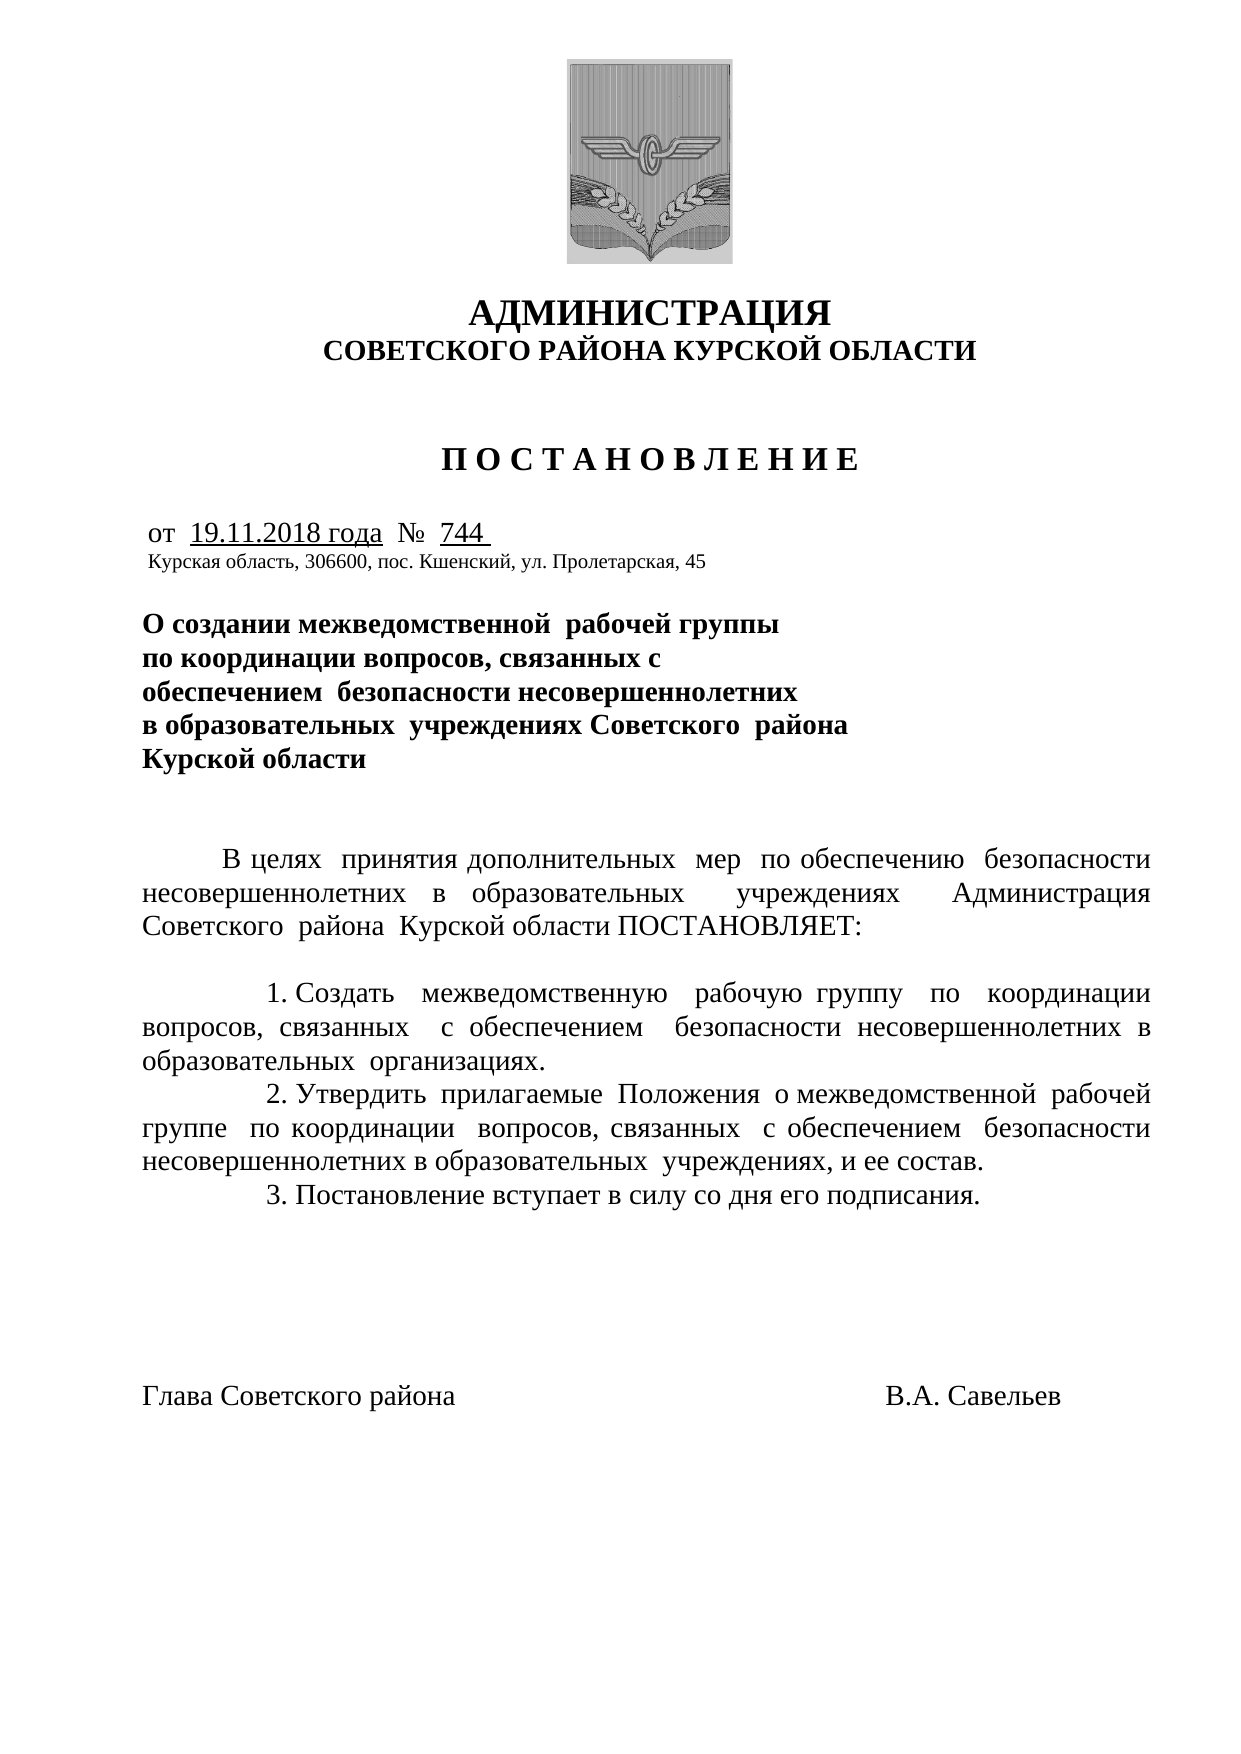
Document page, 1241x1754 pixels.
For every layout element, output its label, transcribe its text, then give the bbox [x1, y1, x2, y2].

picture [566, 59, 733, 264]
text по координации вопросов, связанных с [142, 640, 1152, 674]
text АДМИНИСТРАЦИЯ [148, 290, 1152, 333]
text Курская область, 306600, пос. Кшенский, ул. Пролетарская, 45 [148, 549, 1152, 573]
text от 19.11.2018 года № 744 [148, 515, 1152, 549]
list Создать межведомственную рабочую группу по координации вопросов, связанных с обеспечением безопасности несовершеннолетних в образовательных организациях. [142, 976, 1152, 1076]
text В целях принятия дополнительных мер по обеспечению безопасности несовершеннолетних в образовательных учреждениях Администрация Советского района Курской области ПОСТАНОВЛЯЕТ: [142, 841, 1152, 942]
text О создании межведомственной рабочей группы [142, 607, 1152, 640]
text П О С Т А Н О В Л Е Н И Е [148, 439, 1152, 477]
text в образовательных учреждениях Советского района [142, 707, 1152, 741]
text Глава Советского района В.А. Савельев [142, 1378, 1152, 1412]
list Постановление вступает в силу со дня его подписания. [142, 1177, 1152, 1210]
text Курской области [142, 741, 1152, 774]
list Утвердить прилагаемые Положения о межведомственной рабочей группе по координации вопросов, связанных с обеспечением безопасности несовершеннолетних в образовательных учреждениях, и ее состав. [142, 1076, 1152, 1177]
text СОВЕТСКОГО РАЙОНА КУРСКОЙ ОБЛАСТИ [148, 333, 1152, 367]
text обеспечением безопасности несовершеннолетних [142, 674, 1152, 707]
